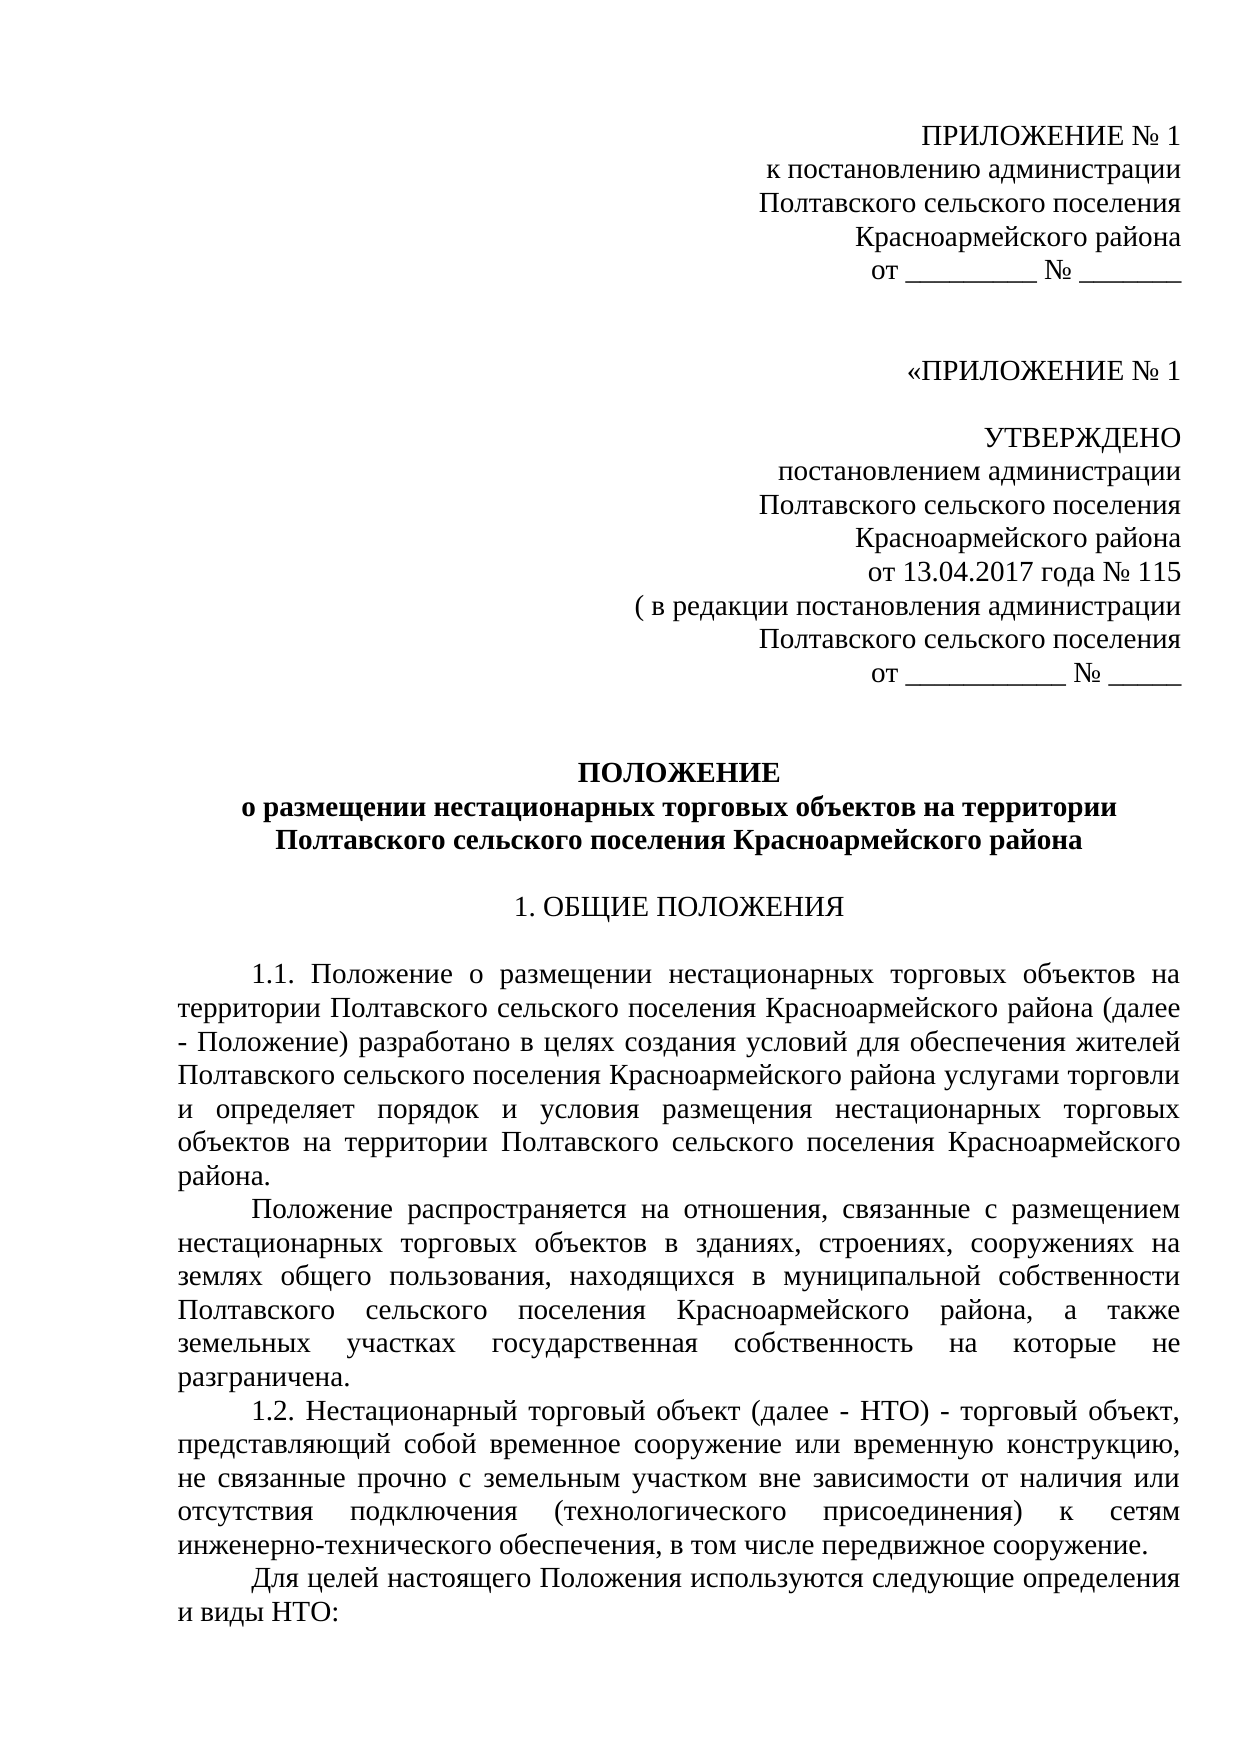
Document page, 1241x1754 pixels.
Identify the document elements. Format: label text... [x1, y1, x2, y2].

text 1. ОБЩИЕ ПОЛОЖЕНИЯ [177, 889, 1181, 923]
text Полтавского сельского поселения [177, 487, 1181, 521]
text от ___________ № _____ [177, 655, 1181, 688]
title ПОЛОЖЕНИЕ [177, 755, 1181, 789]
text 1.1. Положение о размещении нестационарных торговых объектов на территории Полтавского сельского поселения Красноармейского района (далее - Положение) разработано в целях создания условий для обеспечения жителей Полтавского сельского поселения Красноармейского района услугами торговли и определяет порядок и условия размещения нестационарных торговых объектов на территории Полтавского сельского поселения Красноармейского района. [177, 957, 1181, 1191]
text Положение распространяется на отношения, связанные с размещением нестационарных торговых объектов в зданиях, строениях, сооружениях на землях общего пользования, находящихся в муниципальной собственности Полтавского сельского поселения Красноармейского района, а также земельных участках государственная собственность на которые не разграничена. [177, 1191, 1181, 1393]
text постановлением администрации [177, 453, 1181, 487]
text от _________ № _______ [546, 252, 1181, 286]
text ( в редакции постановления администрации [177, 588, 1181, 621]
title о размещении нестационарных торговых объектов на территории Полтавского сельского поселения Красноармейского района [177, 789, 1181, 856]
text Красноармейского района [177, 521, 1181, 554]
text к постановлению администрации Полтавского сельского поселения [546, 152, 1181, 219]
text от 13.04.2017 года № 115 [177, 554, 1181, 588]
text УТВЕРЖДЕНО [177, 420, 1181, 453]
text 1.2. Нестационарный торговый объект (далее - НТО) - торговый объект, представляющий собой временное сооружение или временную конструкцию, не связанные прочно с земельным участком вне зависимости от наличия или отсутствия подключения (технологического присоединения) к сетям инженерно-технического обеспечения, в том числе передвижное сооружение. [177, 1393, 1181, 1560]
text ПРИЛОЖЕНИЕ № 1 [546, 118, 1181, 152]
text Полтавского сельского поселения [177, 621, 1181, 655]
text Красноармейского района [546, 219, 1181, 252]
text «ПРИЛОЖЕНИЕ № 1 [546, 353, 1181, 386]
text Для целей настоящего Положения используются следующие определения и виды НТО: [177, 1560, 1181, 1627]
